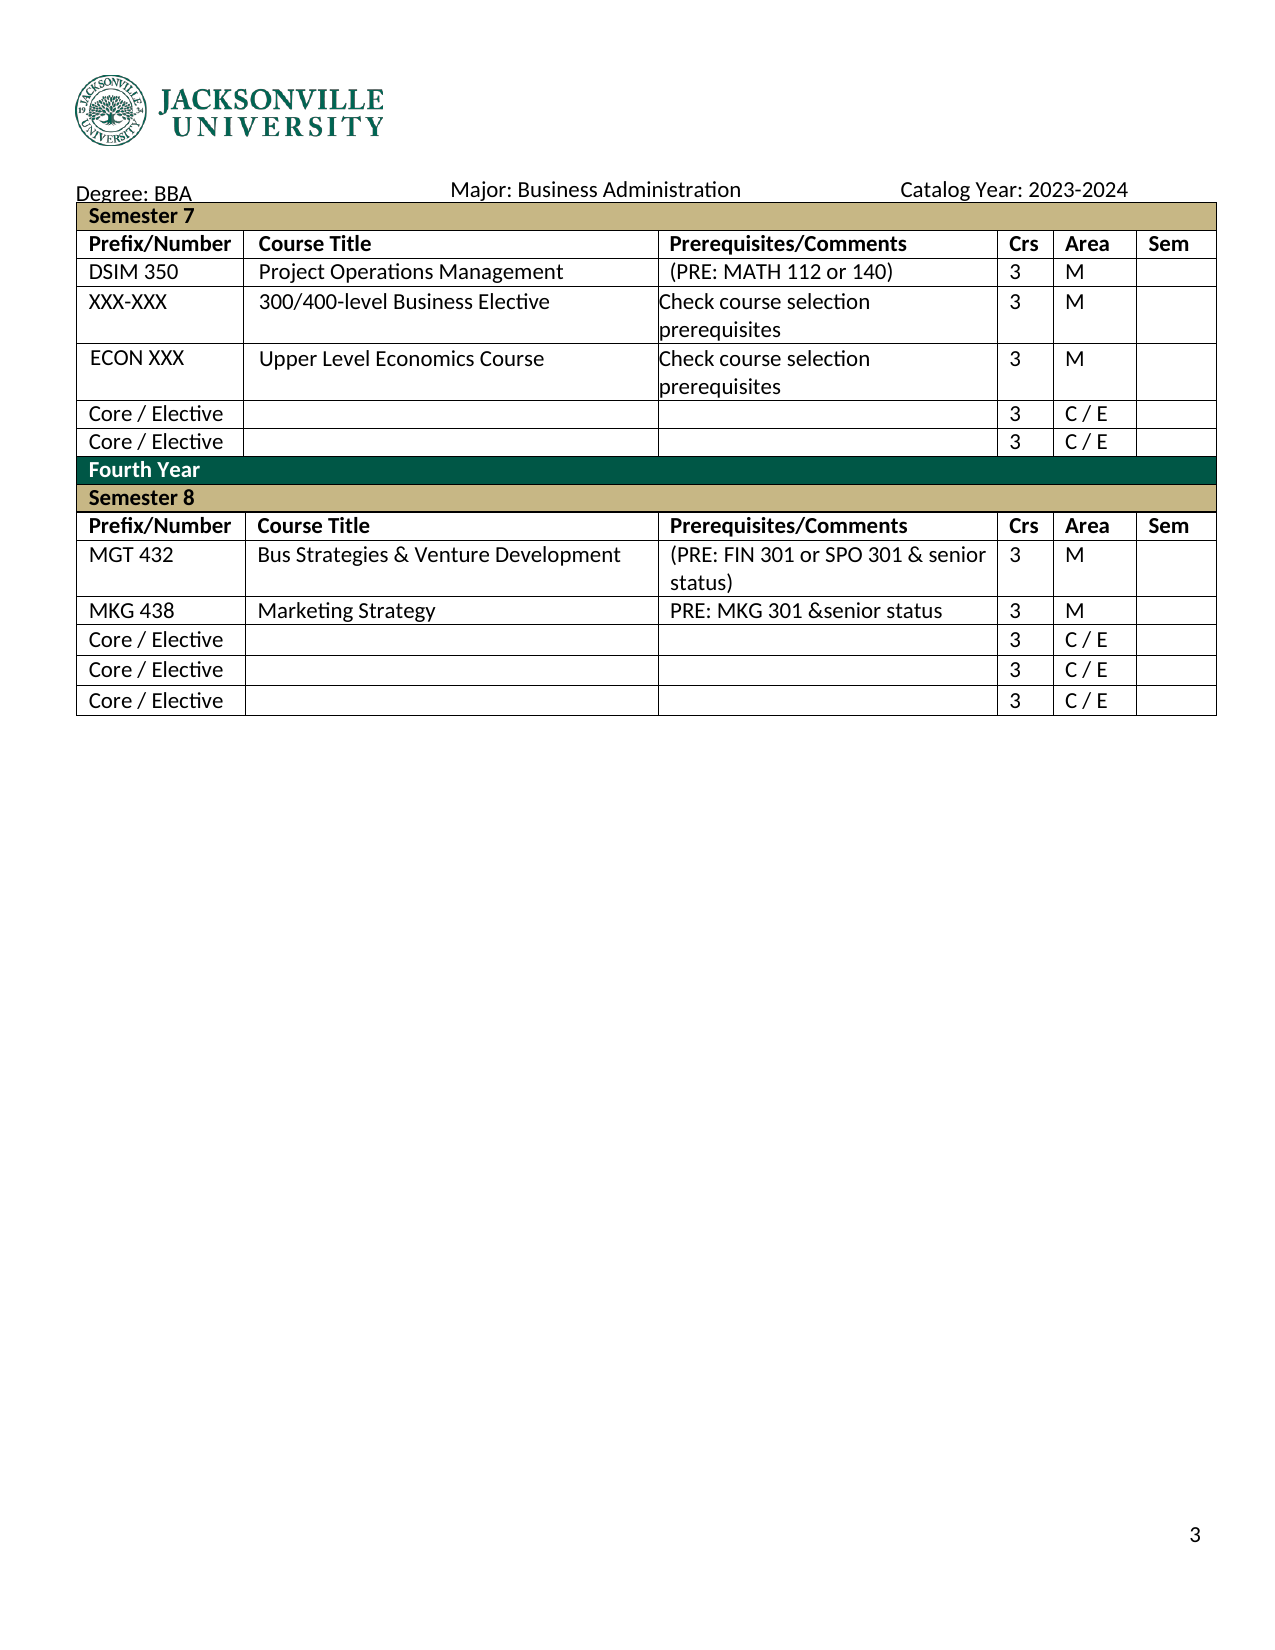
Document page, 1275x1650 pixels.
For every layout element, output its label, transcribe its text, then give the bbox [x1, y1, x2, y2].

table_cell Sem [1137, 231, 1216, 258]
table_cell Prefix/Number [77, 231, 243, 258]
table_cell 3 [998, 541, 1053, 596]
table_cell [1137, 344, 1216, 400]
table_cell 3 [998, 656, 1053, 685]
table_cell Course Title [244, 231, 658, 258]
table_cell [1137, 259, 1216, 286]
table_cell 3 [998, 344, 1053, 400]
table_cell Marketing Strategy [246, 597, 658, 624]
table_cell Bus Strategies & Venture Development [246, 541, 658, 596]
table_cell Core / Elective [77, 625, 245, 654]
table_cell Core / Elective [77, 429, 243, 456]
table_cell Fourth Year [77, 457, 1216, 484]
table_cell MGT 432 [77, 541, 245, 596]
table_cell [244, 429, 658, 456]
table_cell Core / Elective [77, 656, 245, 685]
table_cell Check course selection prerequisites [659, 344, 997, 400]
table_cell Crs [998, 513, 1053, 539]
table_cell C / E [1054, 686, 1136, 715]
table_cell [659, 625, 997, 654]
table_cell [1137, 597, 1216, 624]
table_cell Course Title [246, 513, 658, 539]
table_cell PRE: MKG 301 &senior status [659, 597, 997, 624]
table_cell Prefix/Number [77, 513, 245, 539]
table_cell Upper Level Economics Course [244, 344, 658, 400]
table_cell Core / Elective [77, 401, 243, 428]
table_cell Semester 7 [77, 203, 1216, 230]
table_cell [1137, 686, 1216, 715]
table_cell [659, 429, 997, 456]
table_cell 300/400-level Business Elective [244, 287, 658, 343]
table_cell [1137, 429, 1216, 456]
table_cell XXX-XXX [77, 287, 243, 343]
table_cell [246, 625, 658, 654]
table_cell Area [1054, 513, 1136, 539]
table_cell 3 [998, 259, 1053, 286]
table_cell M [1054, 287, 1136, 343]
table_cell 3 [998, 625, 1053, 654]
table_cell M [1054, 541, 1136, 596]
table_cell Semester 8 [77, 485, 1216, 511]
table_cell [244, 401, 658, 428]
table_cell C / E [1054, 401, 1136, 428]
table_cell Prerequisites/Comments [659, 231, 997, 258]
table_cell [1137, 656, 1216, 685]
table_cell Crs [998, 231, 1053, 258]
table_cell [659, 686, 997, 715]
table_cell Sem [1137, 513, 1216, 539]
table_cell Core / Elective [77, 686, 245, 715]
table_cell [1137, 287, 1216, 343]
table_cell 3 [998, 429, 1053, 456]
table_cell M [1054, 344, 1136, 400]
table_cell [659, 656, 997, 685]
table_cell C / E [1054, 656, 1136, 685]
table_cell M [1054, 597, 1136, 624]
table_cell C / E [1054, 625, 1136, 654]
table_cell MKG 438 [77, 597, 245, 624]
table_cell [1137, 401, 1216, 428]
table_cell DSIM 350 [77, 259, 243, 286]
table_cell 3 [998, 686, 1053, 715]
table_cell 3 [998, 287, 1053, 343]
picture [75, 75, 383, 146]
table_cell [246, 656, 658, 685]
table_cell (PRE: FIN 301 or SPO 301 & senior status) [659, 541, 997, 596]
table_cell Area [1054, 231, 1136, 258]
table_cell 3 [998, 597, 1053, 624]
table_cell Project Operations Management [244, 259, 658, 286]
table_cell 3 [998, 401, 1053, 428]
table_cell Check course selection prerequisites [659, 287, 997, 343]
table_cell (PRE: MATH 112 or 140) [659, 259, 997, 286]
table_cell [659, 401, 997, 428]
table_cell [1137, 541, 1216, 596]
table_cell M [1054, 259, 1136, 286]
table_cell C / E [1054, 429, 1136, 456]
table_cell [1137, 625, 1216, 654]
table_cell Prerequisites/Comments [659, 513, 997, 539]
table_cell ECON XXX [77, 344, 243, 400]
table_cell [246, 686, 658, 715]
